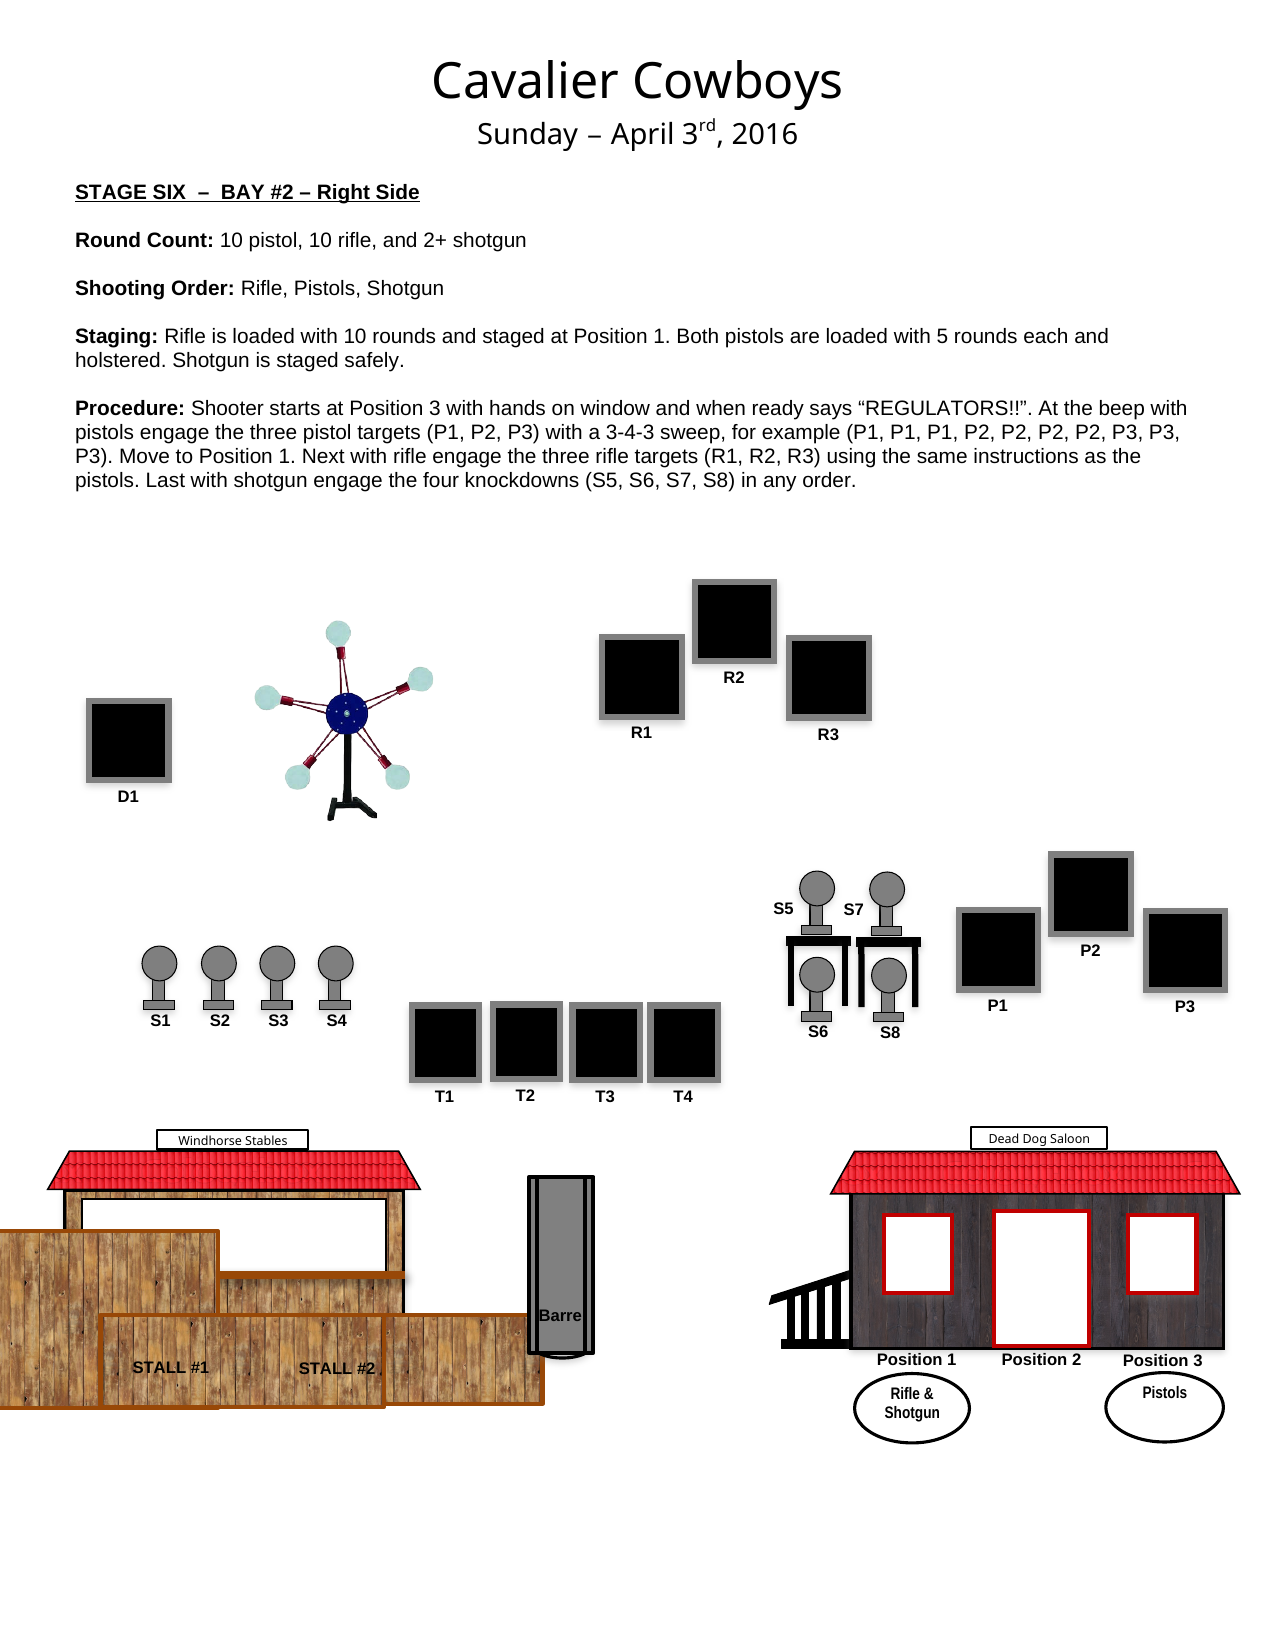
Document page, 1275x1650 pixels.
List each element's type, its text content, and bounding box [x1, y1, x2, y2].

picture [386, 1317, 540, 1402]
text Round Count: 10 pistol, 10 rifle, and 2+ shotgun [75, 228, 1200, 252]
picture [0, 1233, 216, 1406]
picture [833, 1153, 1237, 1193]
picture [220, 1279, 402, 1313]
picture [853, 1195, 1222, 1347]
subtitle STAGE SIX – BAY #2 – Right Side [75, 180, 1200, 204]
picture [66, 1192, 402, 1271]
picture [50, 1152, 417, 1188]
text Shooting Order: Rifle, Pistols, Shotgun [75, 276, 1200, 300]
picture [103, 1317, 382, 1405]
text Procedure: Shooter starts at Position 3 with hands on window and when ready says “REGULATORS!!”. At the beep with pistols engage the three pistol targets (P1, P2, P3) with a 3-4-3 sweep, for example (P1, P1, P1, P2, P2, P2, P2, P3, P3, P3). Move to Position 1. Next with rifle engage the three rifle targets (R1, R2, R3) using the same instructions as the pistols. Last with shotgun engage the four knockdowns (S5, S6, S7, S8) in any order. [75, 396, 1200, 492]
picture [234, 609, 458, 833]
text Staging: Rifle is loaded with 10 rounds and staged at Position 1. Both pistols are loaded with 5 rounds each and holstered. Shotgun is staged safely. [75, 324, 1200, 372]
